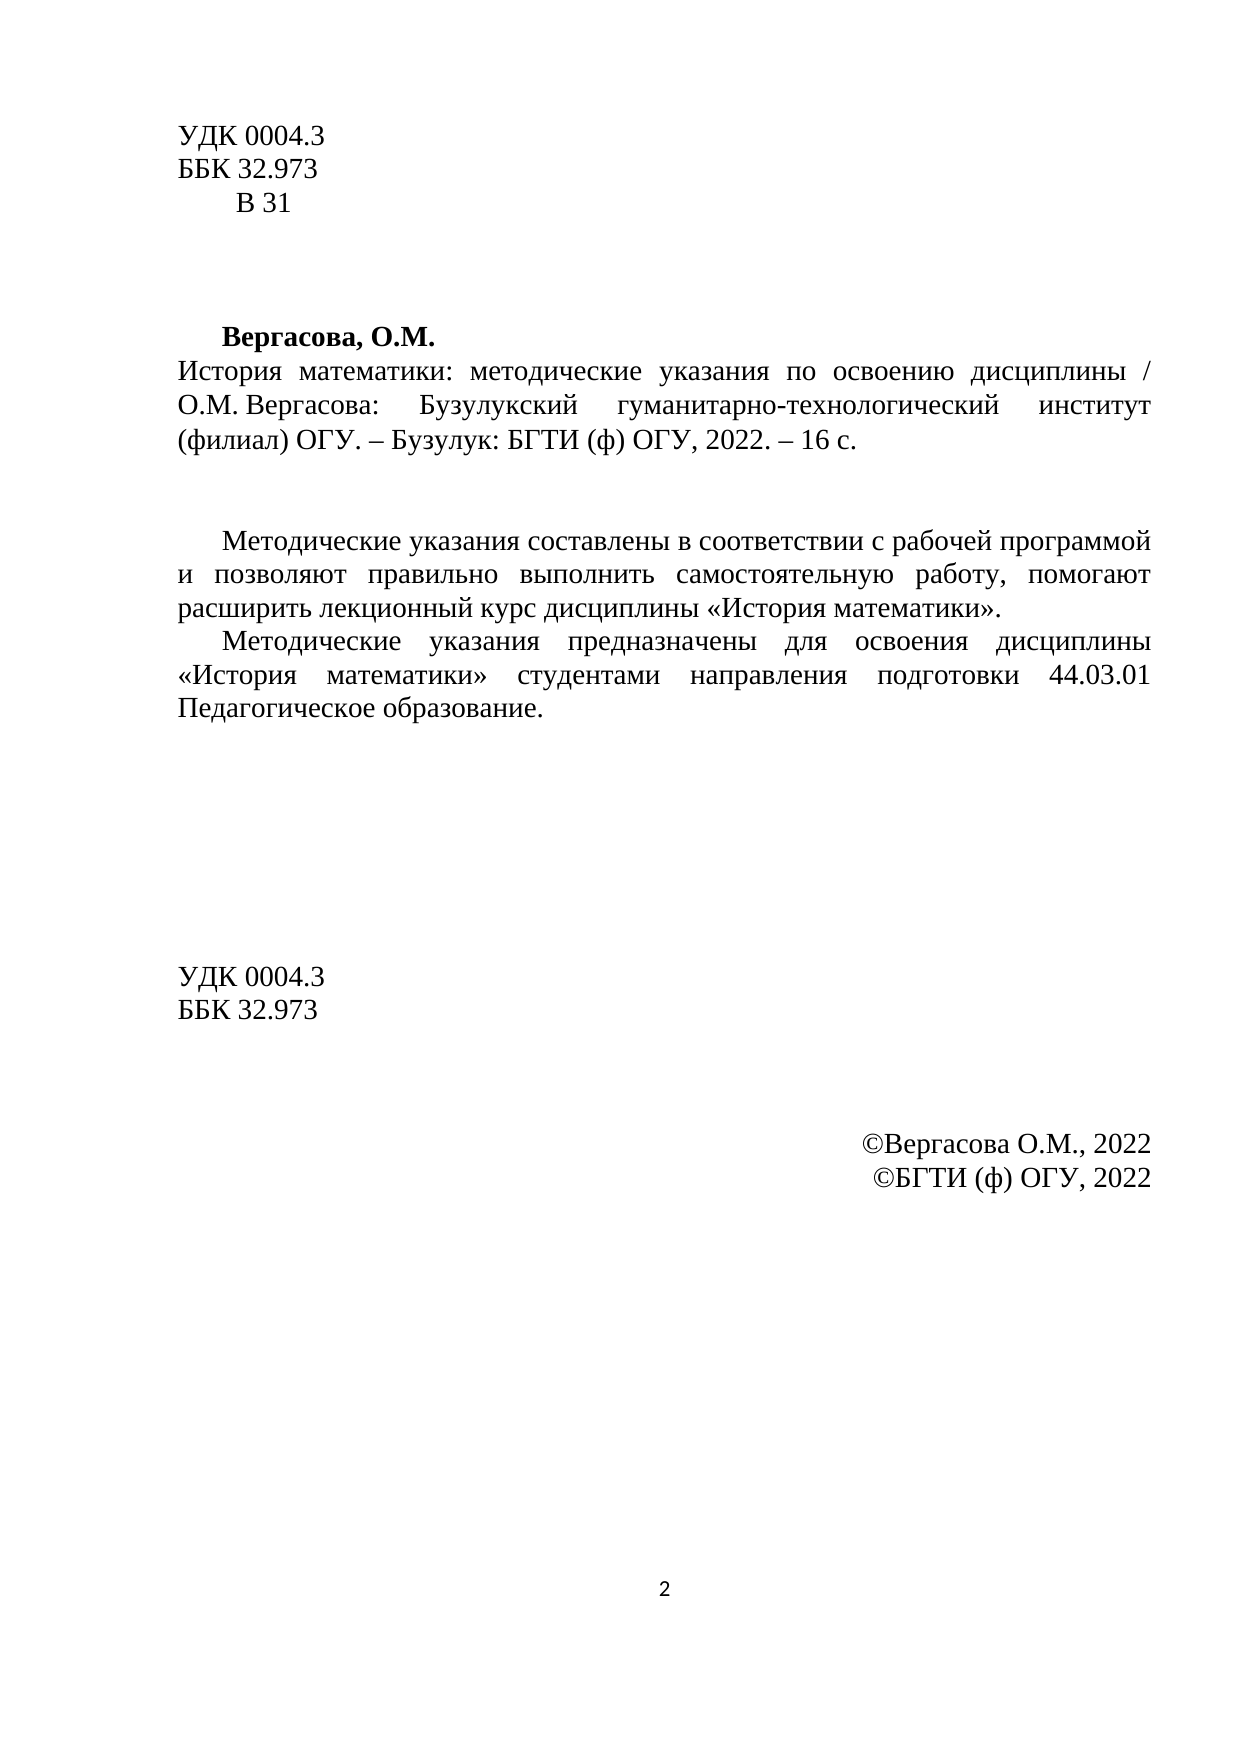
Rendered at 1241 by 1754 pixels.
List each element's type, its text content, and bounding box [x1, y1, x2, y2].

text Вергасова, О.М. [177, 319, 1152, 353]
text ББК 32.973 [177, 992, 1152, 1026]
text ББК 32.973 [177, 152, 1152, 185]
text УДК 0004.3 [177, 959, 1152, 992]
text ©Вергасова О.М., 2022 [177, 1126, 1152, 1160]
text ©БГТИ (ф) ОГУ, 2022 [177, 1160, 1152, 1193]
text УДК 0004.3 [177, 118, 1152, 152]
text Методические указания предназначены для освоения дисциплины «История математики» студентами направления подготовки 44.03.01 Педагогическое образование. [177, 623, 1152, 724]
text В 31 [177, 185, 1152, 219]
text Методические указания составлены в соответствии с рабочей программой и позволяют правильно выполнить самостоятельную работу, помогают расширить лекционный курс дисциплины «История математики». [177, 523, 1152, 623]
text История математики: методические указания по освоению дисциплины / О.М. Вергасова: Бузулукский гуманитарно-технологический институт (филиал) ОГУ. – Бузулук: БГТИ (ф) ОГУ, 2022. – 16 с. [177, 353, 1152, 456]
